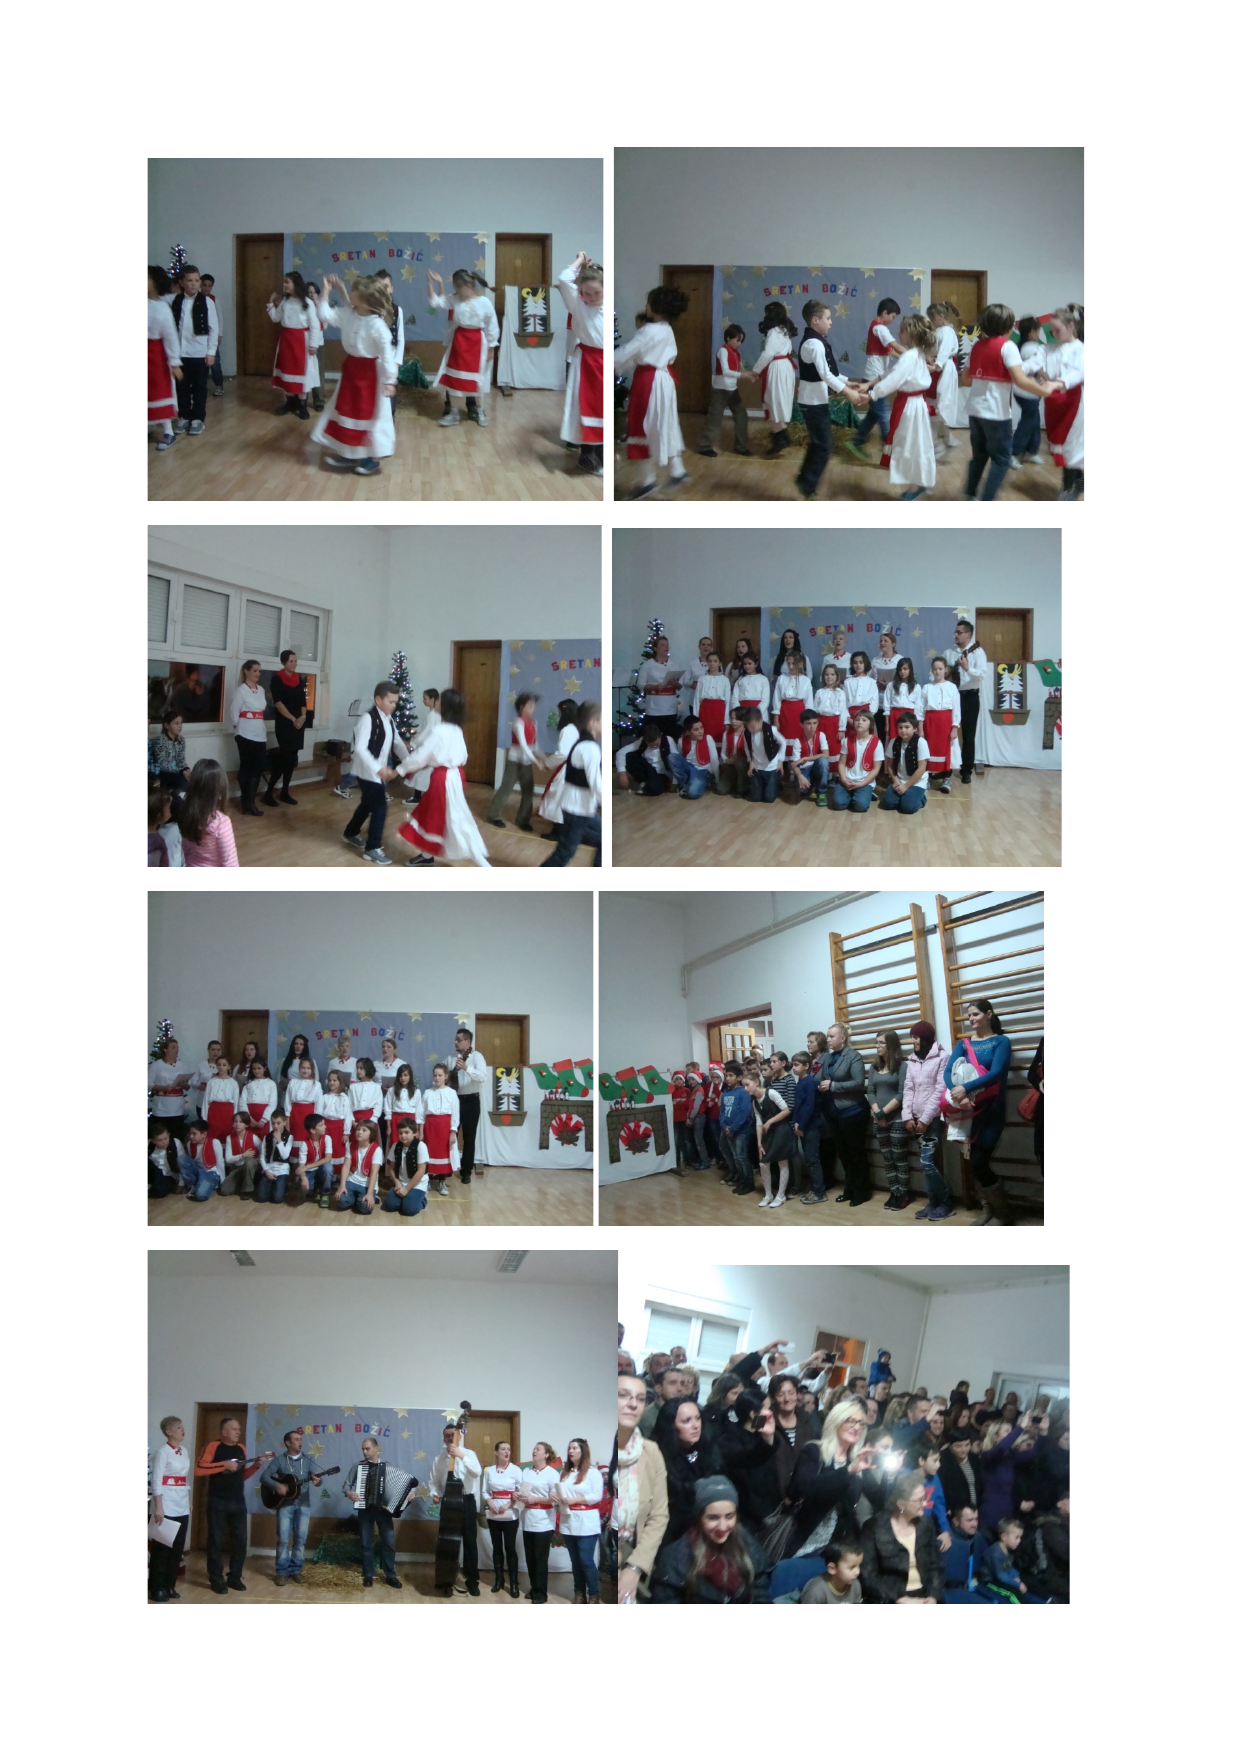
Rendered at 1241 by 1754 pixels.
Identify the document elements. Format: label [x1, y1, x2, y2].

picture [147, 525, 602, 867]
picture [147, 1250, 1070, 1604]
picture [598, 891, 1044, 1226]
picture [147, 158, 604, 501]
picture [612, 528, 1062, 867]
picture [147, 891, 594, 1226]
picture [613, 147, 1085, 501]
